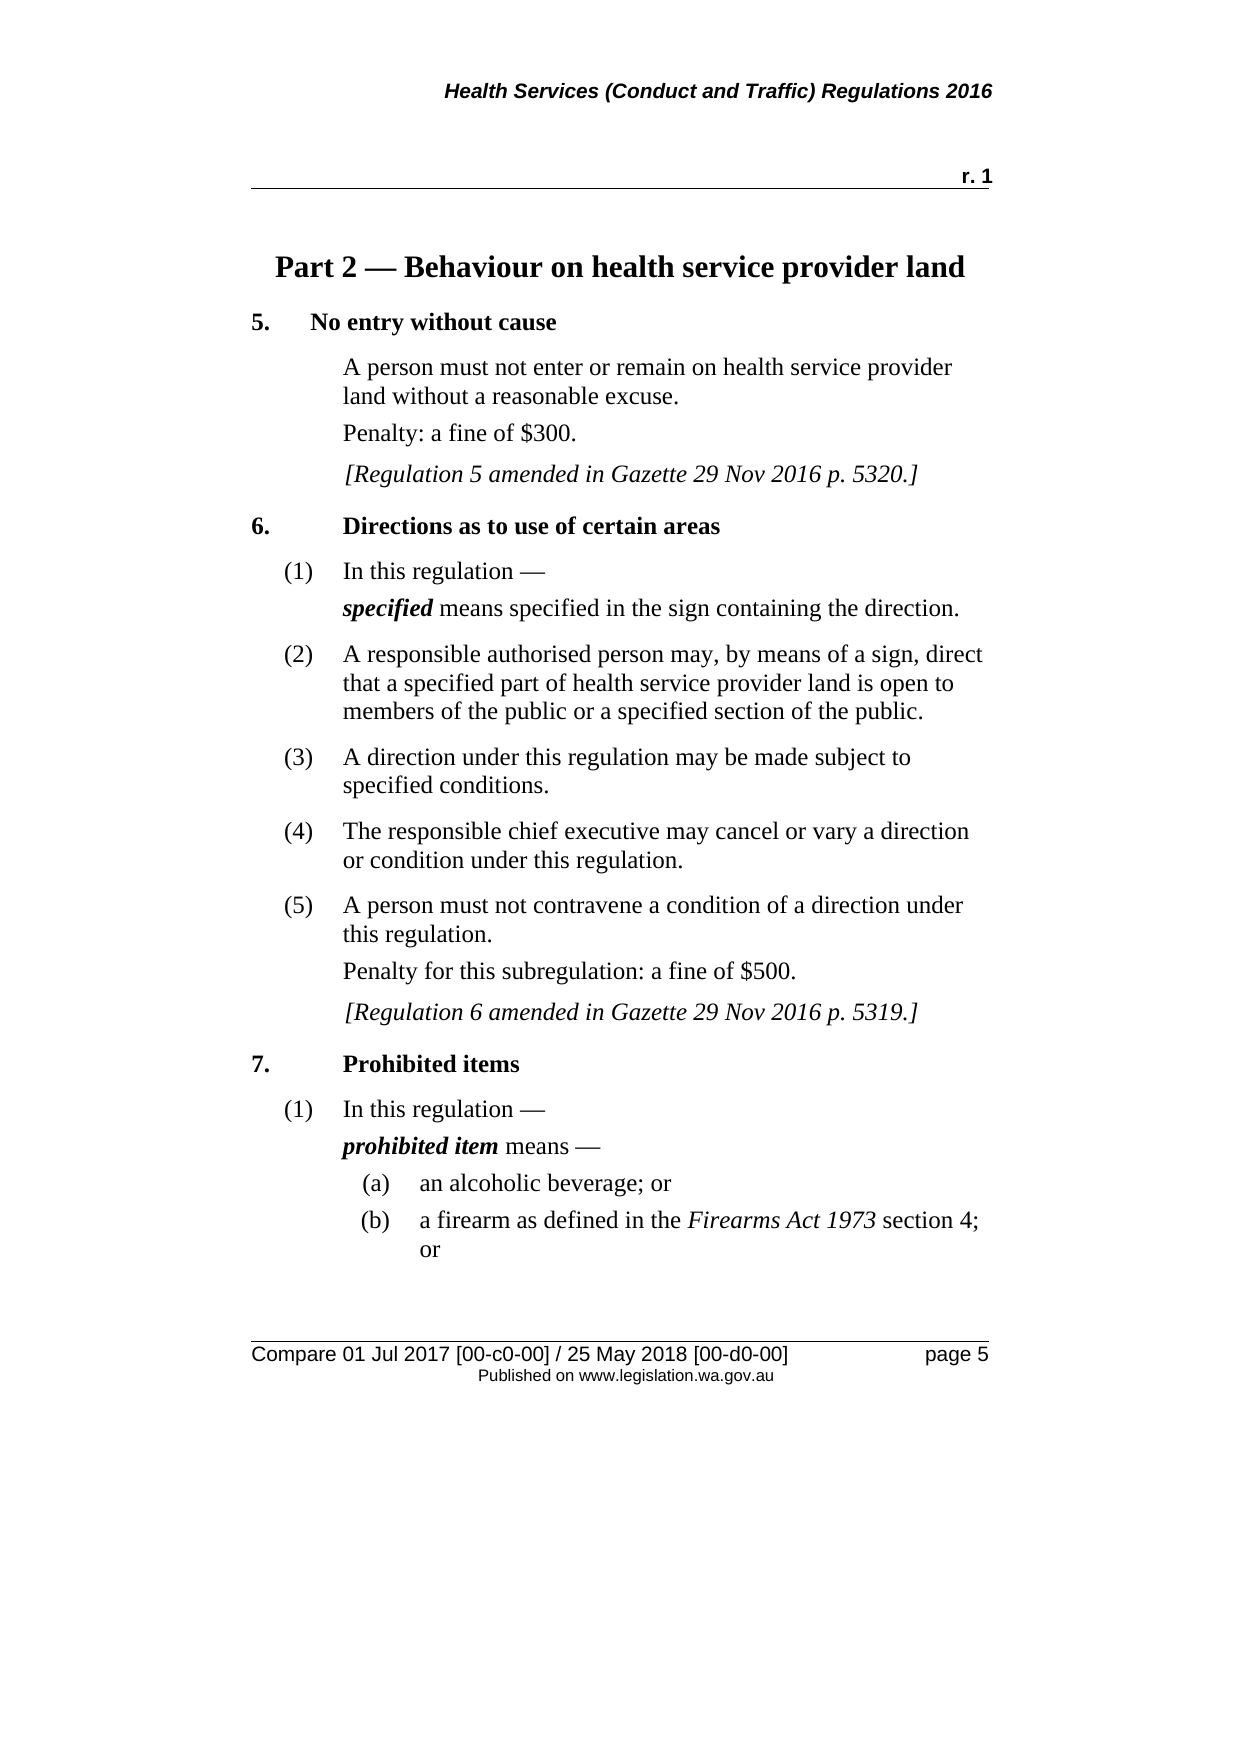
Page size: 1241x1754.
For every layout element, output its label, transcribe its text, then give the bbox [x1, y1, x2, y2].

text (4) The responsible chief executive may cancel or vary a direction or condition under this regulation. [251, 816, 989, 873]
subtitle 6. Directions as to use of certain areas [251, 511, 989, 540]
text specified means specified in the sign containing the direction. [251, 593, 989, 622]
text (3) A direction under this regulation may be made subject to specified conditions. [251, 742, 989, 799]
text (5) A person must not contravene a condition of a direction under this regulation. [251, 890, 989, 948]
subtitle Part 2 — Behaviour on health service provider land [251, 248, 989, 284]
text (1) In this regulation — [251, 556, 989, 585]
subtitle 5. No entry without cause [251, 307, 989, 336]
text (1) In this regulation — [251, 1094, 989, 1123]
text (2) A responsible authorised person may, by means of a sign, direct that a specified part of health service provider land is open to members of the public or a specified section of the public. [251, 639, 989, 725]
text [Regulation 6 amended in Gazette 29 Nov 2016 p. 5319.] [251, 997, 989, 1026]
text Penalty for this subregulation: a fine of $500. [251, 956, 989, 985]
text (b) a firearm as defined in the Firearms Act 1973 section 4; or [251, 1206, 989, 1263]
text A person must not enter or remain on health service provider land without a reasonable excuse. [251, 352, 989, 410]
text (a) an alcoholic beverage; or [251, 1168, 989, 1197]
text [Regulation 5 amended in Gazette 29 Nov 2016 p. 5320.] [251, 459, 989, 488]
text prohibited item means — [251, 1131, 989, 1160]
text Penalty: a fine of $300. [251, 418, 989, 447]
subtitle 7. Prohibited items [251, 1049, 989, 1078]
